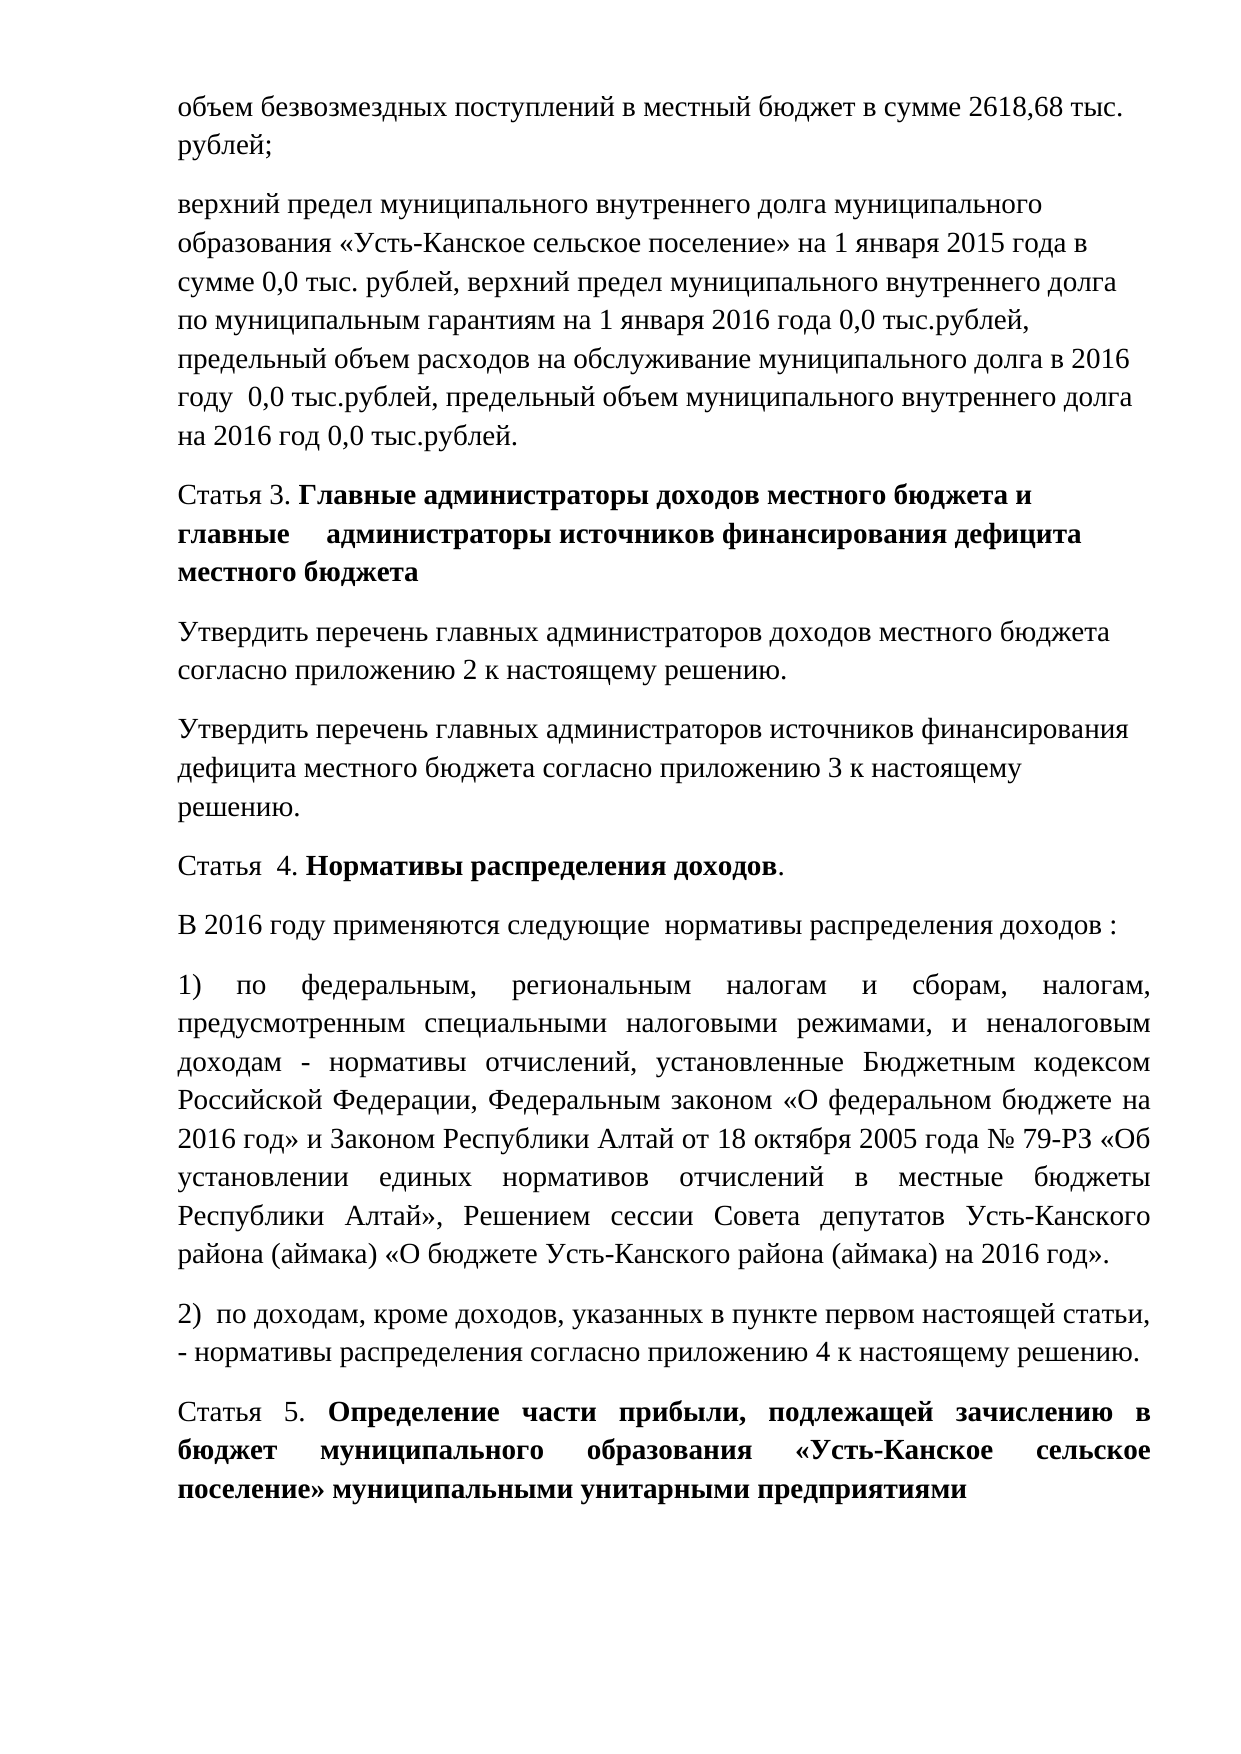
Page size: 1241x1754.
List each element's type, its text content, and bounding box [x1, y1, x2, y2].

text Статья 3. Главные администраторы доходов местного бюджета и главные администраторы источников финансирования дефицита местного бюджета [177, 477, 1152, 588]
text Утвердить перечень главных администраторов источников финансирования дефицита местного бюджета согласно приложению 3 к настоящему решению. [177, 712, 1152, 822]
text объем безвозмездных поступлений в местный бюджет в сумме 2618,68 тыс. рублей; [177, 89, 1152, 161]
text 2) по доходам, кроме доходов, указанных в пункте первом настоящей статьи, - нормативы распределения согласно приложению 4 к настоящему решению. [177, 1296, 1152, 1368]
text Статья 5. Определение части прибыли, подлежащей зачислению в бюджет муниципального образования «Усть-Канское сельское поселение» муниципальными унитарными предприятиями [177, 1394, 1152, 1504]
text Утвердить перечень главных администраторов доходов местного бюджета согласно приложению 2 к настоящему решению. [177, 614, 1152, 686]
text В 2016 году применяются следующие нормативы распределения доходов : [177, 907, 1152, 941]
text верхний предел муниципального внутреннего долга муниципального образования «Усть-Канское сельское поселение» на 1 января 2015 года в сумме 0,0 тыс. рублей, верхний предел муниципального внутреннего долга по муниципальным гарантиям на 1 января 2016 года 0,0 тыс.рублей, предельный объем расходов на обслуживание муниципального долга в 2016 году 0,0 тыс.рублей, предельный объем муниципального внутреннего долга на 2016 год 0,0 тыс.рублей. [177, 187, 1152, 451]
text Статья 4. Нормативы распределения доходов. [177, 848, 1152, 882]
text 1) по федеральным, региональным налогам и сборам, налогам, предусмотренным специальными налоговыми режимами, и неналоговым доходам - нормативы отчислений, установленные Бюджетным кодексом Российской Федерации, Федеральным законом «О федеральном бюджете на 2016 год» и Законом Республики Алтай от 18 октября 2005 года № 79-РЗ «Об установлении единых нормативов отчислений в местные бюджеты Республики Алтай», Решением сессии Совета депутатов Усть-Канского района (аймака) «О бюджете Усть-Канского района (аймака) на 2016 год». [177, 967, 1152, 1270]
